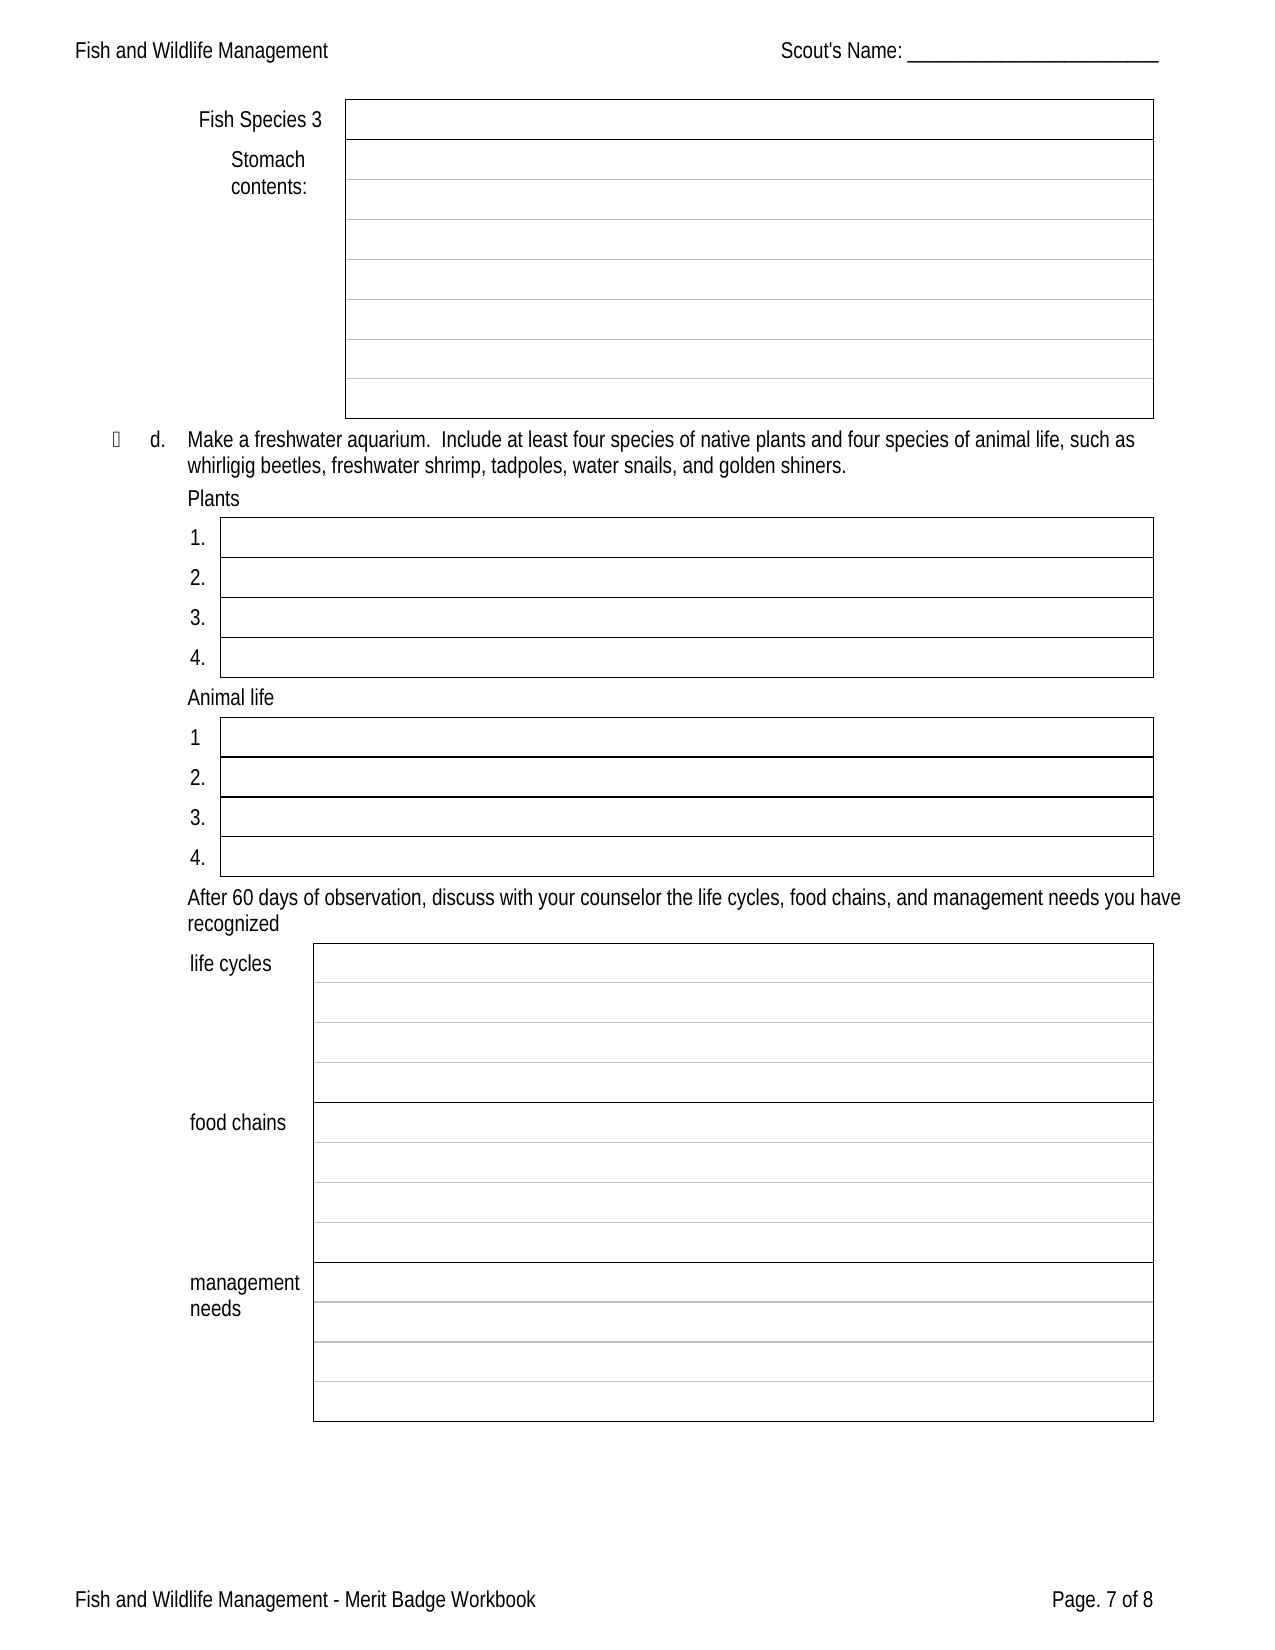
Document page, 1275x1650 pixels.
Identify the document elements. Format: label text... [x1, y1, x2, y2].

table_cell 4. [179, 637, 220, 677]
table_cell 3. [179, 796, 220, 836]
table_cell [314, 1023, 1153, 1062]
table_cell 2. [179, 557, 220, 597]
table_cell [314, 1382, 1153, 1421]
table_cell Stomach contents: [188, 139, 345, 418]
table_cell [314, 1303, 1153, 1341]
table_header [314, 944, 1153, 982]
table_header [221, 518, 1153, 557]
table_cell [346, 379, 1153, 418]
table_header Fish Species 3 [188, 99, 345, 139]
table_cell [346, 340, 1153, 378]
text Plants [187, 484, 1200, 511]
table_cell [346, 260, 1153, 298]
table_cell [221, 558, 1153, 597]
table_cell [221, 837, 1153, 876]
table_cell [314, 1143, 1153, 1182]
table_cell 3. [179, 597, 220, 637]
table_cell food chains [179, 1102, 313, 1262]
table_cell [314, 1103, 1153, 1142]
table_cell [221, 758, 1153, 796]
text d. Make a freshwater aquarium. Include at least four species of native plants and four species of animal life, such as whirligig beetles, freshwater shrimp, tadpoles, water snails, and golden shiners. [112, 426, 1200, 478]
text Animal life [187, 684, 1200, 710]
table_header 1 [179, 717, 220, 756]
table_cell 4. [179, 836, 220, 876]
table_cell [346, 300, 1153, 338]
table_cell [314, 1063, 1153, 1102]
table_cell [314, 1183, 1153, 1222]
table_cell management needs [179, 1262, 313, 1421]
table_cell [346, 140, 1153, 179]
table_cell [314, 1263, 1153, 1301]
table_cell [221, 638, 1153, 677]
table_header life cycles [179, 943, 313, 1102]
table_cell [314, 983, 1153, 1022]
table_cell [314, 1343, 1153, 1381]
table_cell [221, 798, 1153, 836]
table_cell [346, 180, 1153, 219]
text After 60 days of observation, discuss with your counselor the life cycles, food chains, and management needs you have recognized [187, 883, 1200, 936]
table_header [346, 100, 1153, 139]
table_header [221, 718, 1153, 756]
table_cell [314, 1223, 1153, 1262]
table_cell [346, 220, 1153, 259]
table_cell [221, 598, 1153, 637]
table_cell 2. [179, 756, 220, 796]
table_header 1. [179, 517, 220, 557]
